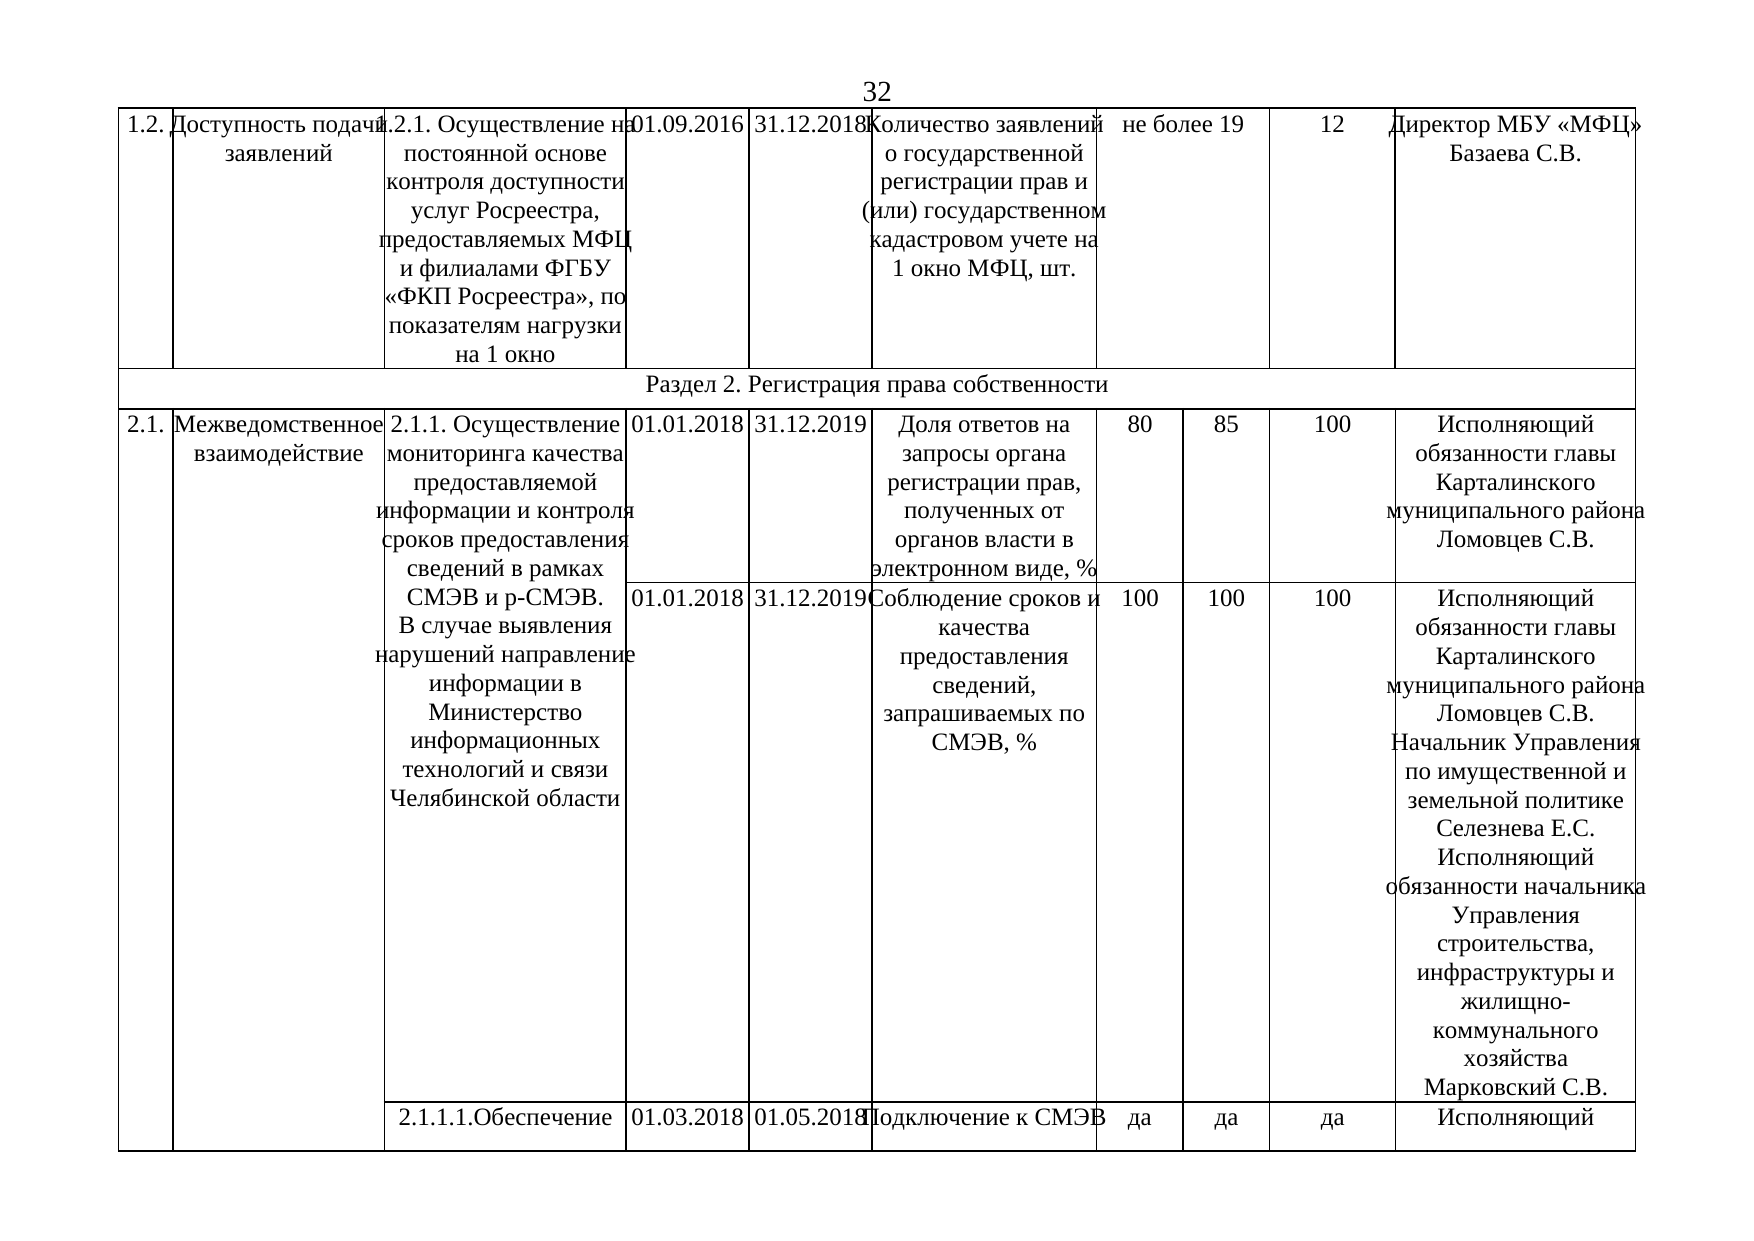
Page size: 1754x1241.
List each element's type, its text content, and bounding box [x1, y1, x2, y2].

table_cell да [1270, 1103, 1395, 1150]
table_cell 80 [1097, 410, 1182, 582]
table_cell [1396, 109, 1635, 368]
table_cell Доступность подачи заявлений [174, 109, 384, 368]
table_cell 01.09.2016 [627, 109, 748, 368]
table_cell да [1184, 1103, 1269, 1150]
table_cell Межведомственное взаимодействие [174, 410, 384, 1150]
table_cell Раздел 2. Регистрация права собственности [119, 369, 1635, 408]
table_cell не более 19 [1097, 109, 1269, 368]
table_cell 01.05.2018 [750, 1103, 871, 1150]
table_cell 01.01.2018 [627, 410, 748, 582]
table_cell 31.12.2019 [750, 410, 871, 582]
table_cell Доля ответов на запросы органа регистрации прав, полученных от органов власти в электронном виде, % [873, 410, 1096, 582]
table_cell 100 [1270, 410, 1395, 582]
table_cell 12 [1270, 109, 1394, 368]
table_cell 100 [1097, 583, 1182, 1101]
table_cell Исполняющий обязанности главы Карталинского муниципального района Ломовцев С.В. Начальник Управления по имущественной и земельной политике Селезнева Е.С. Исполняющий обязанности начальника Управления строительства, инфраструктуры и жилищно-коммунального хозяйства Марковский С.В. [1396, 583, 1635, 1101]
table_cell Исполняющий обязанности главы Карталинского муниципального района Ломовцев С.В. [1396, 410, 1635, 582]
table_cell Количество заявлений о государственной регистрации прав и (или) государственном кадастровом учете на 1 окно МФЦ, шт. [873, 109, 1096, 368]
table_cell Соблюдение сроков и качества предоставления сведений, запрашиваемых по СМЭВ, % [873, 583, 1096, 1101]
table_cell 2.1. [119, 410, 172, 1150]
table_cell 1.2.1. Осуществление на постоянной основе контроля доступности услуг Росреестра, предоставляемых МФЦ и филиалами ФГБУ «ФКП Росреестра», по показателям нагрузки на 1 окно [385, 109, 625, 368]
table_cell 100 [1270, 583, 1395, 1101]
table_cell 31.12.2018 [750, 109, 871, 368]
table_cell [1396, 1103, 1635, 1150]
table_cell да [1097, 1103, 1182, 1150]
table_cell 01.01.2018 [627, 583, 748, 1101]
table_cell 31.12.2019 [750, 583, 871, 1101]
table_cell 2.1.1. Осуществление мониторинга качества предоставляемой информации и контроля сроков предоставления сведений в рамках СМЭВ и р-СМЭВ. В случае выявления нарушений направление информации в Министерство информационных технологий и связи Челябинской области [385, 410, 625, 1101]
table_cell 01.03.2018 [627, 1103, 748, 1150]
table_cell 100 [1184, 583, 1269, 1101]
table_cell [873, 1103, 1096, 1150]
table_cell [385, 1103, 625, 1150]
table_cell 85 [1184, 410, 1269, 582]
table_cell 1.2. [119, 109, 172, 368]
